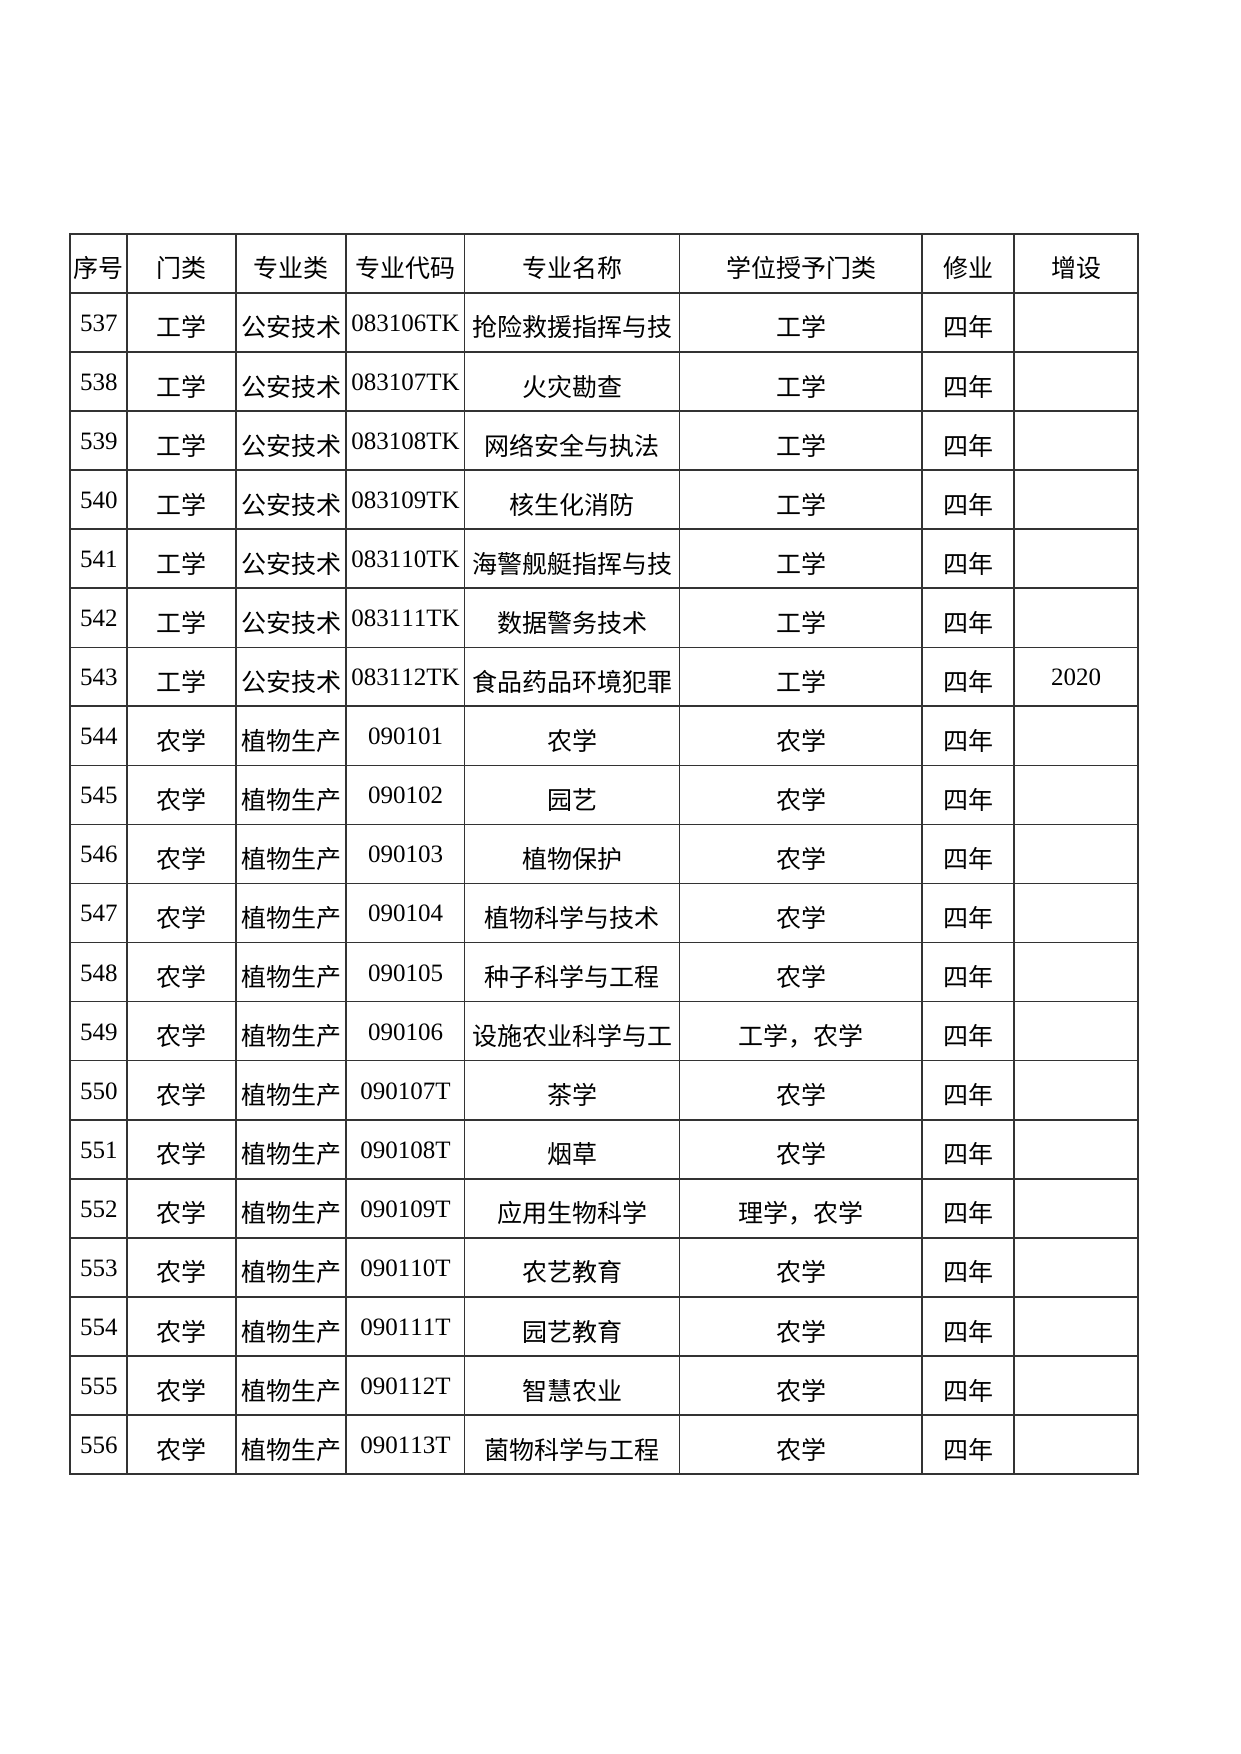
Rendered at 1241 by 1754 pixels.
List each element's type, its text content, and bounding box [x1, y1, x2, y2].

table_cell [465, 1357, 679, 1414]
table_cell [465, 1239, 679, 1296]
table_header 专业类 [237, 235, 345, 292]
table_header 门类 [128, 235, 235, 292]
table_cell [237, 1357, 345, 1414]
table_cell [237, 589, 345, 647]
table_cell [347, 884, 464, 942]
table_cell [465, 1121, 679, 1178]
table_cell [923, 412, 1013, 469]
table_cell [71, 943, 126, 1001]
table_header 序号 [71, 235, 126, 292]
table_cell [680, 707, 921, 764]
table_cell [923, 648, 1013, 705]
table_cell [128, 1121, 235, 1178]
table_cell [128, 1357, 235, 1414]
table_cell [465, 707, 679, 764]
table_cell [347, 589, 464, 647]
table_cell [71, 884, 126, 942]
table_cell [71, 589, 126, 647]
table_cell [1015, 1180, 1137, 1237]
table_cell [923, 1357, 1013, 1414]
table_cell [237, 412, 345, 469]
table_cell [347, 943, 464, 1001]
table_header 专业名称 [465, 235, 679, 292]
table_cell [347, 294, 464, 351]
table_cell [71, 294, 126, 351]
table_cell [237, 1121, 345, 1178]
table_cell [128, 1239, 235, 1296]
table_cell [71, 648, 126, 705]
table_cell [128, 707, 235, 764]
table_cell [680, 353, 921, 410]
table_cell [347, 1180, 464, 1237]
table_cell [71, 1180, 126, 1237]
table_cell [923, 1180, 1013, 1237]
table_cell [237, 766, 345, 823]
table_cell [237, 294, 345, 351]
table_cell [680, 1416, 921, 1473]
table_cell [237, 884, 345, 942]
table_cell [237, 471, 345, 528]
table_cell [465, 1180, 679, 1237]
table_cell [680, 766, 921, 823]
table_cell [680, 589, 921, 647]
table_header 增设 [1015, 235, 1137, 292]
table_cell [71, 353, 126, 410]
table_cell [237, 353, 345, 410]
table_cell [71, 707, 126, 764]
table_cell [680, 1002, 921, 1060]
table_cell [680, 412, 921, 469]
table_header 专业代码 [347, 235, 464, 292]
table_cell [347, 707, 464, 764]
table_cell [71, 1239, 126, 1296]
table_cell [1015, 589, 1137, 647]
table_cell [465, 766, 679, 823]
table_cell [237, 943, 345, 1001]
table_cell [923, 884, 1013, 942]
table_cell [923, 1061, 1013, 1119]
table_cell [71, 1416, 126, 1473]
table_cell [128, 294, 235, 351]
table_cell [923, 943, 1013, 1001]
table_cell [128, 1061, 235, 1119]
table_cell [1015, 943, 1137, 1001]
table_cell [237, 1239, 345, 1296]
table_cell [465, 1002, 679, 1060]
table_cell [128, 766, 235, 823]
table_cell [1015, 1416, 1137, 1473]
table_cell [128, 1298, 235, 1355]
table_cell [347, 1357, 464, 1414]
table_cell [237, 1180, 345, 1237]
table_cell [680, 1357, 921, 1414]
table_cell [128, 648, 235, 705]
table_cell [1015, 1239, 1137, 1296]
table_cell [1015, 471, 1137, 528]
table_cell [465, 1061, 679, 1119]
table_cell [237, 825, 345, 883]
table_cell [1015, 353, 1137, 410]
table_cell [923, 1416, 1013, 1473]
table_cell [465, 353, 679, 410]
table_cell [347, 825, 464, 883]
table_header 修业 年限 [923, 235, 1013, 292]
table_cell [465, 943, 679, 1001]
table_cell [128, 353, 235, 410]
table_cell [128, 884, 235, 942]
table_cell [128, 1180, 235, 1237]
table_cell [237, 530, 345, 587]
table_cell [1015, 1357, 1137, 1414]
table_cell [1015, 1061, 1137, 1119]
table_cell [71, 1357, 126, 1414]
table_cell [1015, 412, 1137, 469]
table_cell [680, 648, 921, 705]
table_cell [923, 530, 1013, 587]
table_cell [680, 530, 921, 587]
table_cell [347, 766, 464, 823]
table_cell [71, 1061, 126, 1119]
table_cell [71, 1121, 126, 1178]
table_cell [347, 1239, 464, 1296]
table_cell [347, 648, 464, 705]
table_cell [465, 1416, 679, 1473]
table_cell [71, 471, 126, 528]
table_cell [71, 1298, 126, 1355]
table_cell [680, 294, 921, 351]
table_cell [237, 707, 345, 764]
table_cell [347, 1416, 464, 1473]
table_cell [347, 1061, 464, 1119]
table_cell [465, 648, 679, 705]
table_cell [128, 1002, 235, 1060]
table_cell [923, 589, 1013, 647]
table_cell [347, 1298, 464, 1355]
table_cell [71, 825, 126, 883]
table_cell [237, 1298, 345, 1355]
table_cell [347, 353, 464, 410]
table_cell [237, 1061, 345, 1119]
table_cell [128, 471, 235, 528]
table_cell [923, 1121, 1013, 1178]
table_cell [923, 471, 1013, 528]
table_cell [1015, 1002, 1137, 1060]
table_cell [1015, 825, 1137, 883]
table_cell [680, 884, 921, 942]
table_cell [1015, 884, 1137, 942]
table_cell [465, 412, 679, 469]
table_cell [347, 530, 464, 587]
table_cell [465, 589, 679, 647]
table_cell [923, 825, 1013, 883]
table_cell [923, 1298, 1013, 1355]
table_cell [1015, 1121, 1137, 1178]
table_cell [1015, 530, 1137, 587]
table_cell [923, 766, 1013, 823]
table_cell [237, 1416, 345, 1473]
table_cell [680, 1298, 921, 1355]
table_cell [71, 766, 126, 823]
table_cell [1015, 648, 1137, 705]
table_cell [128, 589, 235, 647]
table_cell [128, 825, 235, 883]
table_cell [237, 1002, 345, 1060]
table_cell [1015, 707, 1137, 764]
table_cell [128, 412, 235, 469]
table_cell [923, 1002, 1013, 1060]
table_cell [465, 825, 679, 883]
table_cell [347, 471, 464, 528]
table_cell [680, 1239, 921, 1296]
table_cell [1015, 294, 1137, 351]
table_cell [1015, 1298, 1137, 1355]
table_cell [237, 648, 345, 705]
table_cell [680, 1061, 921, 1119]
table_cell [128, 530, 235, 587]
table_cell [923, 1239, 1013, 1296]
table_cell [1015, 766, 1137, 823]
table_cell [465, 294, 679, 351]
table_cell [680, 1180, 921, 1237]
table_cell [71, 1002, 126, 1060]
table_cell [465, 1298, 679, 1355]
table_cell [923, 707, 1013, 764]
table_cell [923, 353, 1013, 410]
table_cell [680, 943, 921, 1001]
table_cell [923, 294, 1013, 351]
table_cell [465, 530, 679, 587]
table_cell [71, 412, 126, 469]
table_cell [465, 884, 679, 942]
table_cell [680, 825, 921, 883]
table_header 学位授予门类 [680, 235, 921, 292]
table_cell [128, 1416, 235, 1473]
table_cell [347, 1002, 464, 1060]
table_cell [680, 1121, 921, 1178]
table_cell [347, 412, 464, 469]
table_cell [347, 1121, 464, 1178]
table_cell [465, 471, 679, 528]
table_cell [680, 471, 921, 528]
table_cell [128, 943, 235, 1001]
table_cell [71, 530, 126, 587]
